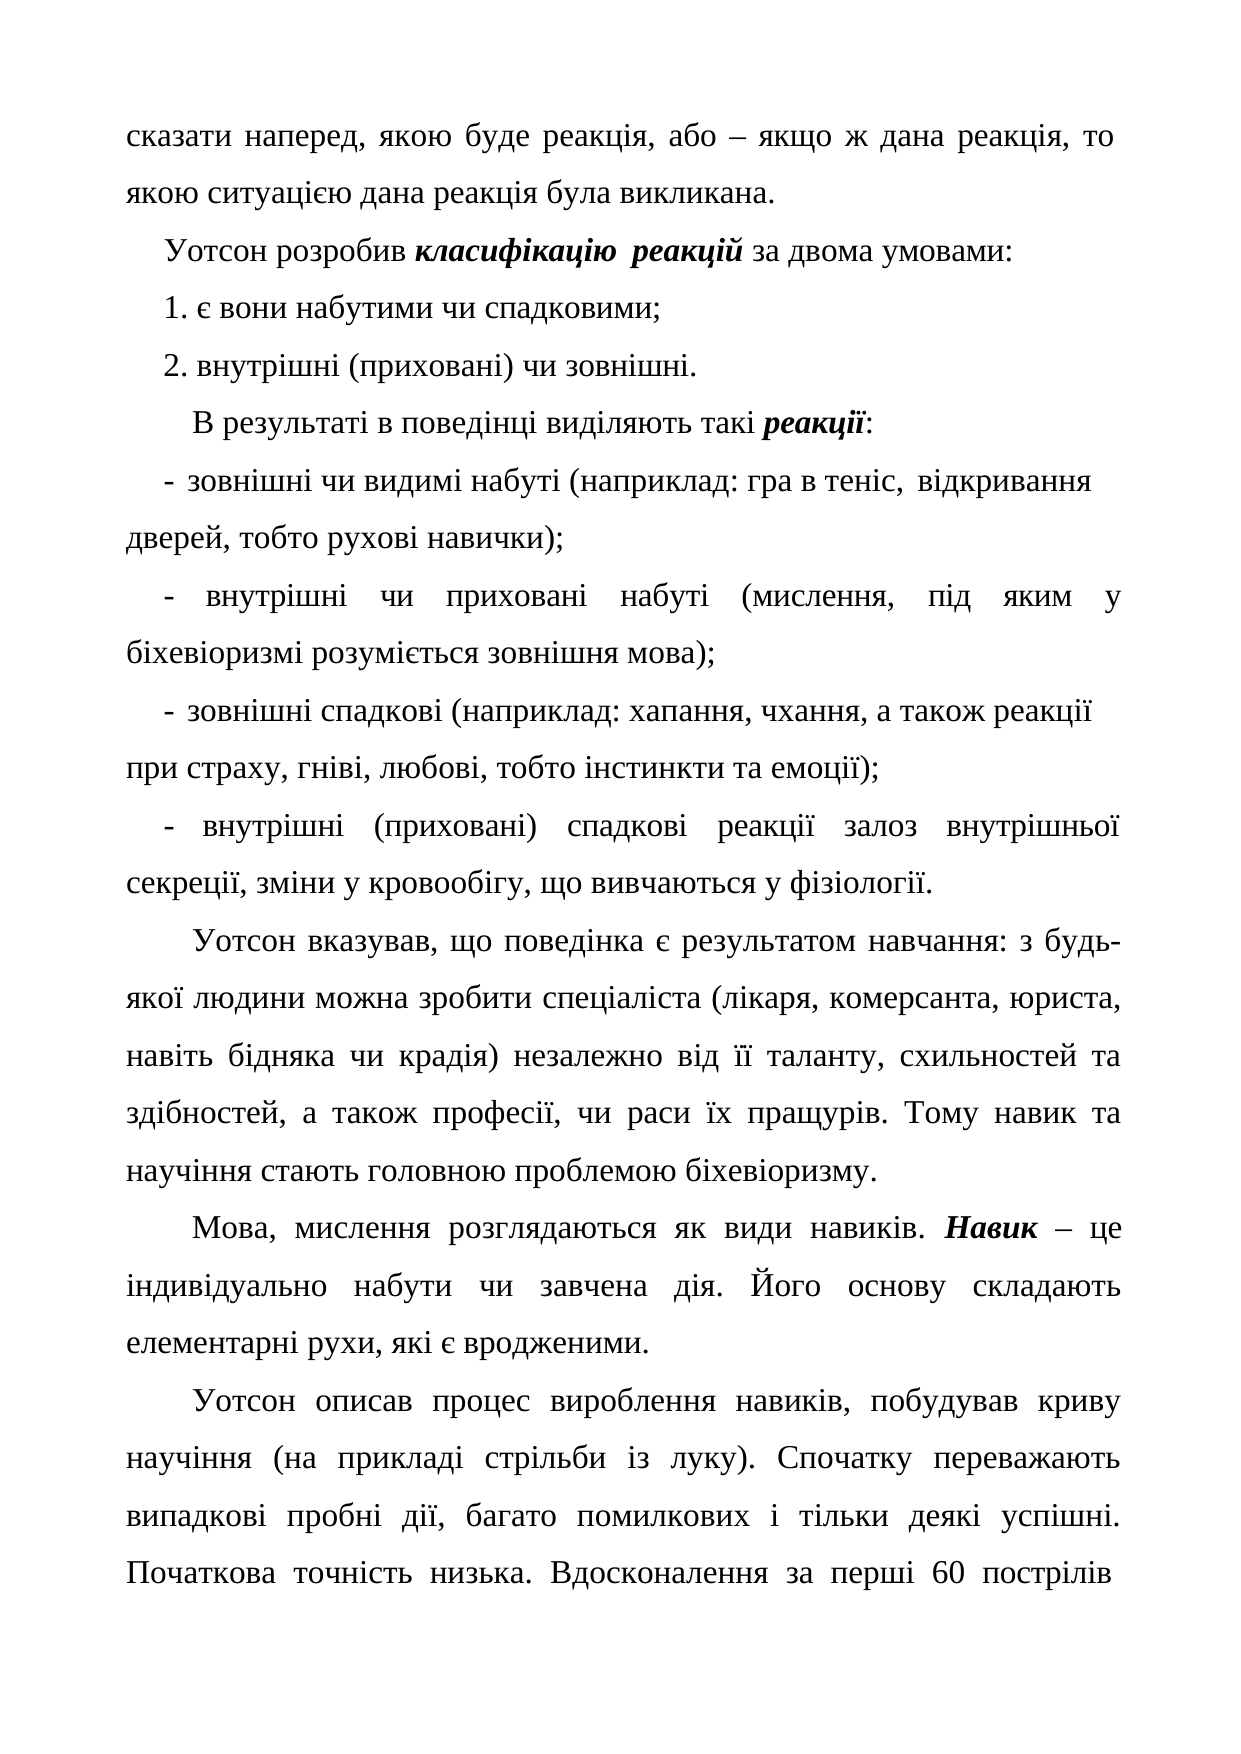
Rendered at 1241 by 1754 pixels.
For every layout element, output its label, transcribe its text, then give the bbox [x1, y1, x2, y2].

text Уотсон вказував, що поведінка є результатом навчання: з будь- якої людини можна зробити спеціаліста (лікаря, комерсанта, юриста, навіть бідняка чи крадія) незалежно від її таланту, схильностей та здібностей, а також професії, чи раси їх пращурів. Тому навик та научіння стають головною проблемою біхевіоризму. [126, 920, 1122, 1188]
list є вони набутими чи спадковими; [163, 287, 1144, 326]
list внутрішні (приховані) чи зовнішні. [163, 345, 1144, 383]
list внутрішні чи приховані набуті (мислення, під яким у біхевіоризмі розуміється зовнішня мова); [126, 575, 1121, 671]
text Уотсон описав процес вироблення навиків, побудував криву научіння (на прикладі стрільби із луку). Спочатку переважають випадкові пробні дії, багато помилкових і тільки деякі успішні. Початкова точність низька. Вдосконалення за перші 60 пострілів [126, 1380, 1122, 1591]
list внутрішні (приховані) спадкові реакції залоз внутрішньої секреції, зміни у кровообігу, що вивчаються у фізіології. [126, 805, 1121, 901]
text Мова, мислення розглядаються як види навиків. Навик – це індивідуально набути чи завчена дія. Його основу складають елементарні рухи, які є вродженими. [126, 1208, 1122, 1361]
text сказати наперед, якою буде реакція, або – якщо ж дана реакція, то якою ситуацією дана реакція була викликана. [126, 115, 1144, 211]
text В результаті в поведінці виділяють такі реакції: [192, 402, 1144, 441]
list зовнішні спадкові (наприклад: хапання, чхання, а також реакції при страху, гніві, любові, тобто інстинкти та емоції); [126, 690, 1122, 786]
text Уотсон розробив класифікацію реакцій за двома умовами: [163, 230, 1144, 268]
list зовнішні чи видимі набуті (наприклад: гра в теніс, відкривання дверей, тобто рухові навички); [126, 460, 1122, 556]
